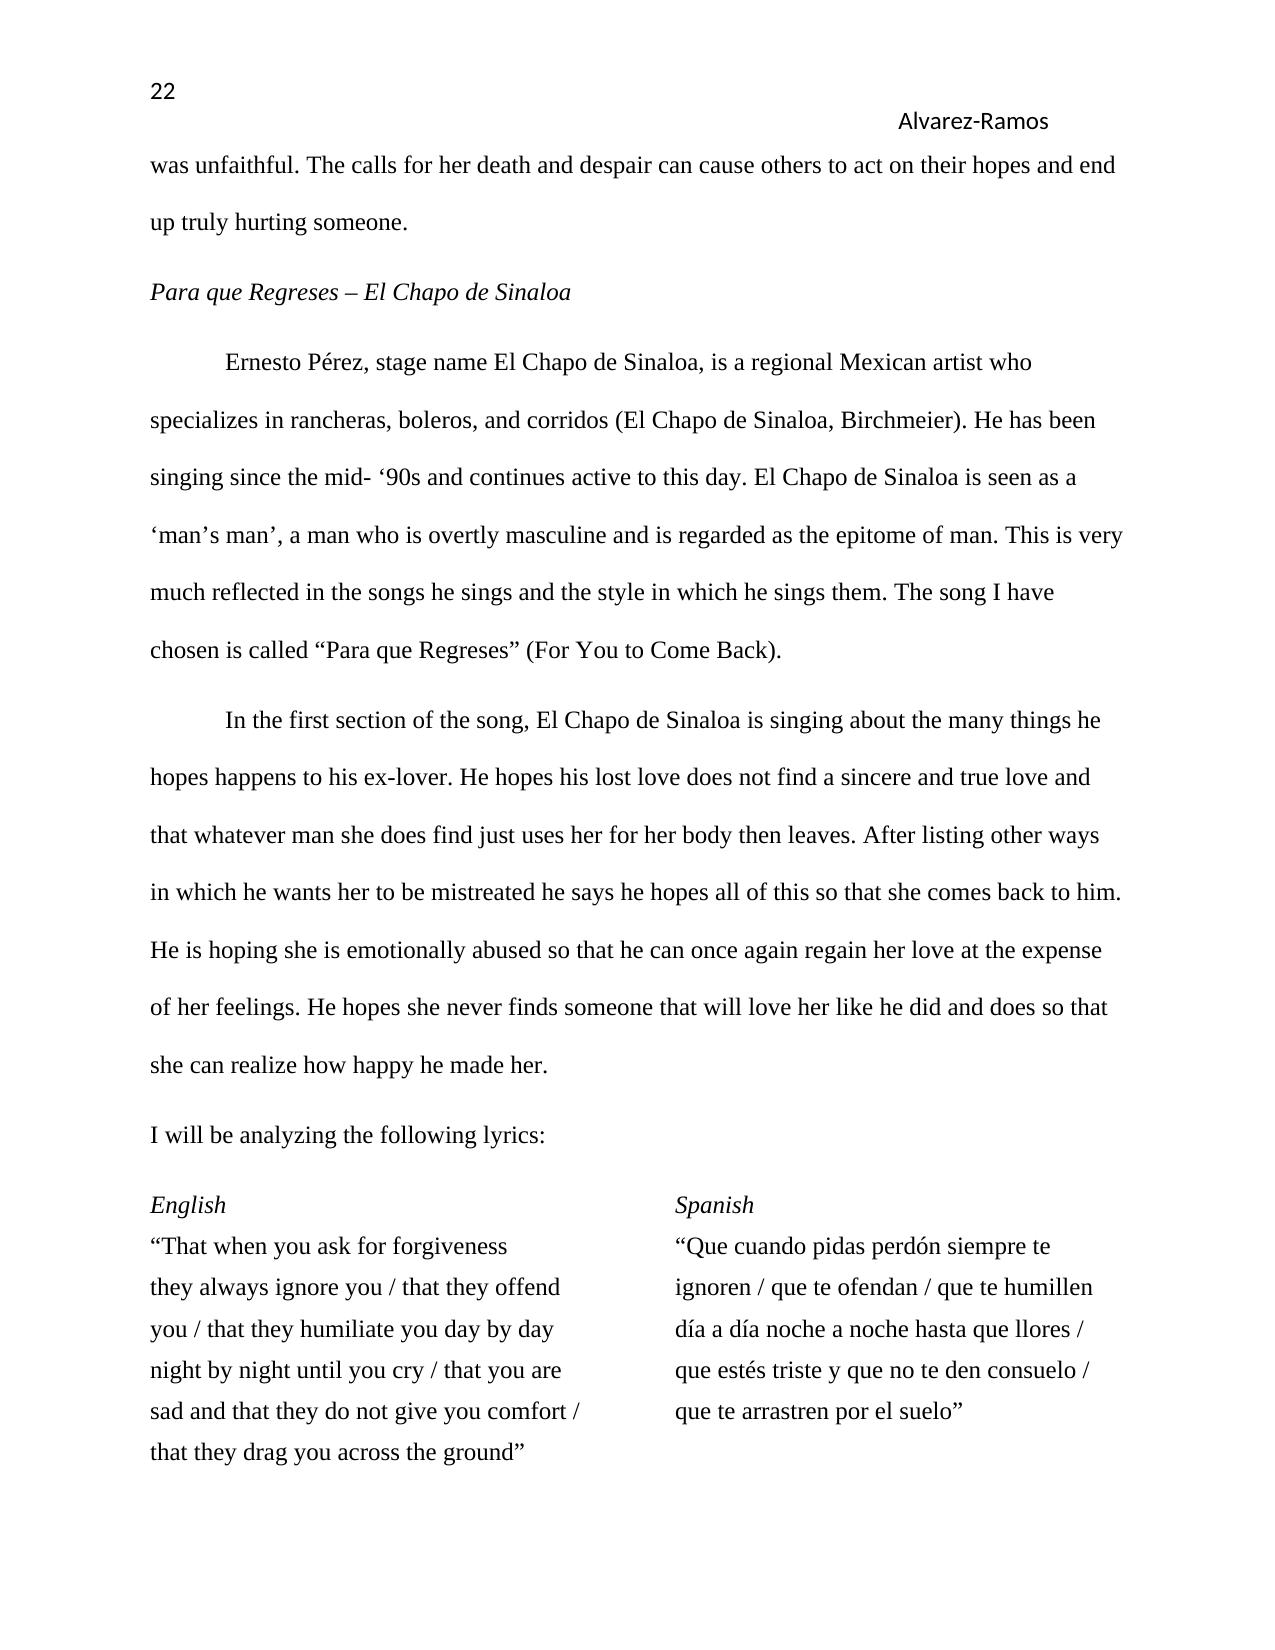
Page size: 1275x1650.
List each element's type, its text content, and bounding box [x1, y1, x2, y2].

text Para que Regreses – El Chapo de Sinaloa [150, 277, 1125, 306]
text “That when you ask for forgiveness “Que cuando pidas perdón siempre te [150, 1231, 1125, 1260]
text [150, 150, 1125, 236]
text sad and that they do not give you comfort / que te arrastren por el suelo” [150, 1396, 1125, 1425]
text they always ignore you / that they offend ignoren / que te ofendan / que te humillen [150, 1272, 1125, 1301]
text that they drag you across the ground” [150, 1437, 1125, 1466]
text you / that they humiliate you day by day día a día noche a noche hasta que llores / [150, 1314, 1125, 1342]
text English Spanish [150, 1190, 1125, 1219]
text In the first section of the song, El Chapo de Sinaloa is singing about the many things he hopes happens to his ex-lover. He hopes his lost love does not find a sincere and true love and that whatever man she does find just uses her for her body then leaves. After listing other ways in which he wants her to be mistreated he says he hopes all of this so that she comes back to him. He is hoping she is emotionally abused so that he can once again regain her love at the expense of her feelings. He hopes she never finds someone that will love her like he did and does so that she can realize how happy he made her. [150, 705, 1125, 1079]
text Ernesto Pérez, stage name El Chapo de Sinaloa, is a regional Mexican artist who specializes in rancheras, boleros, and corridos (El Chapo de Sinaloa, Birchmeier). He has been singing since the mid- ‘90s and continues active to this day. El Chapo de Sinaloa is seen as a ‘man’s man’, a man who is overtly masculine and is regarded as the epitome of man. This is very much reflected in the songs he sings and the style in which he sings them. The song I have chosen is called “Para que Regreses” (For You to Come Back). [150, 347, 1125, 664]
text night by night until you cry / that you are que estés triste y que no te den consuelo / [150, 1355, 1125, 1384]
text I will be analyzing the following lyrics: [150, 1120, 1125, 1149]
